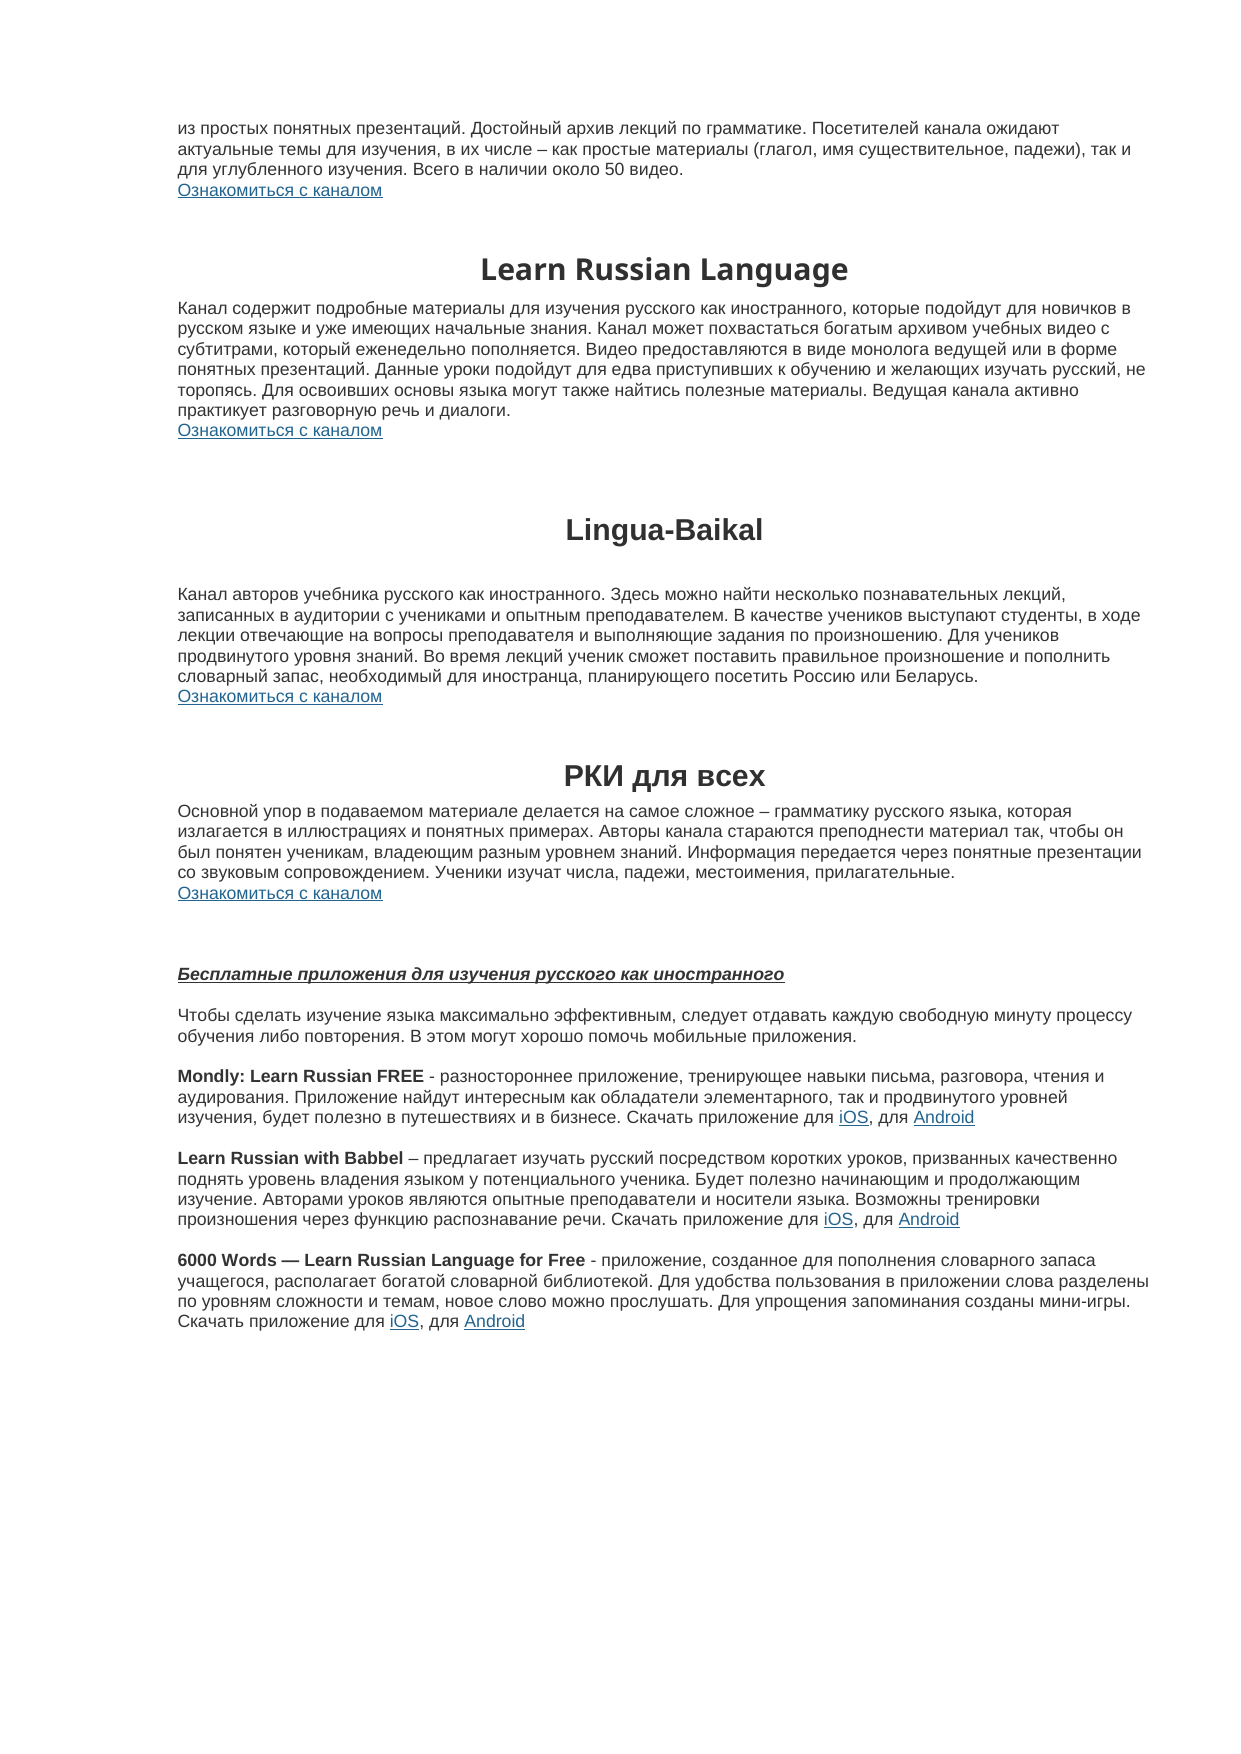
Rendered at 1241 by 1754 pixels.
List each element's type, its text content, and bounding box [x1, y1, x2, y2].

text Ознакомиться с каналом [177, 882, 1152, 903]
text Основной упор в подаваемом материале делается на самое сложное – грамматику русского языка, которая излагается в иллюстрациях и понятных примерах. Авторы канала стараются преподнести материал так, чтобы он был понятен ученикам, владеющим разным уровнем знаний. Информация передается через понятные презентации со звуковым сопровождением. Ученики изучат числа, падежи, местоимения, прилагательные. [177, 801, 1152, 882]
text Канал авторов учебника русского как иностранного. Здесь можно найти несколько познавательных лекций, записанных в аудитории с учениками и опытным преподавателем. В качестве учеников выступают студенты, в ходе лекции отвечающие на вопросы преподавателя и выполняющие задания по произношению. Для учеников продвинутого уровня знаний. Во время лекций ученик сможет поставить правильное произношение и пополнить словарный запас, необходимый для иностранца, планирующего посетить Россию или Беларусь. [177, 584, 1152, 686]
text Lingua-Baikal [177, 509, 1152, 547]
text Mondly: Learn Russian FREE - разностороннее приложение, тренирующее навыки письма, разговора, чтения и аудирования. Приложение найдут интересным как обладатели элементарного, так и продвинутого уровней изучения, будет полезно в путешествиях и в бизнесе. Скачать приложение для iOS, для Android Learn Russian with Babbel – предлагает изучать русский посредством коротких уроков, призванных качественно поднять уровень владения языком у потенциального ученика. Будет полезно начинающим и продолжающим изучение. Авторами уроков являются опытные преподаватели и носители языка. Возможны тренировки произношения через функцию распознавание речи. Скачать приложение для iOS, для Android 6000 Words — Learn Russian Language for Free - приложение, созданное для пополнения словарного запаса учащегося, располагает богатой словарной библиотекой. Для удобства пользования в приложении слова разделены по уровням сложности и темам, новое слово можно прослушать. Для упрощения запоминания созданы мини-игры. Скачать приложение для iOS, для Android [177, 1066, 1152, 1332]
text РКИ для всех [177, 755, 1152, 792]
text Бесплатные приложения для изучения русского как иностранного [177, 964, 1152, 984]
text Канал содержит подробные материалы для изучения русского как иностранного, которые подойдут для новичков в русском языке и уже имеющих начальные знания. Канал может похвастаться богатым архивом учебных видео с субтитрами, который еженедельно пополняется. Видео предоставляются в виде монолога ведущей или в форме понятных презентаций. Данные уроки подойдут для едва приступивших к обучению и желающих изучать русский, не торопясь. Для освоивших основы языка могут также найтись полезные материалы. Ведущая канала активно практикует разговорную речь и диалоги. Ознакомиться с каналом [177, 298, 1152, 509]
text Ознакомиться с каналом [177, 686, 1152, 707]
text Learn Russian Language [177, 248, 1152, 289]
text Чтобы сделать изучение языка максимально эффективным, следует отдавать каждую свободную минуту процессу обучения либо повторения. В этом могут хорошо помочь мобильные приложения. [177, 1005, 1152, 1046]
